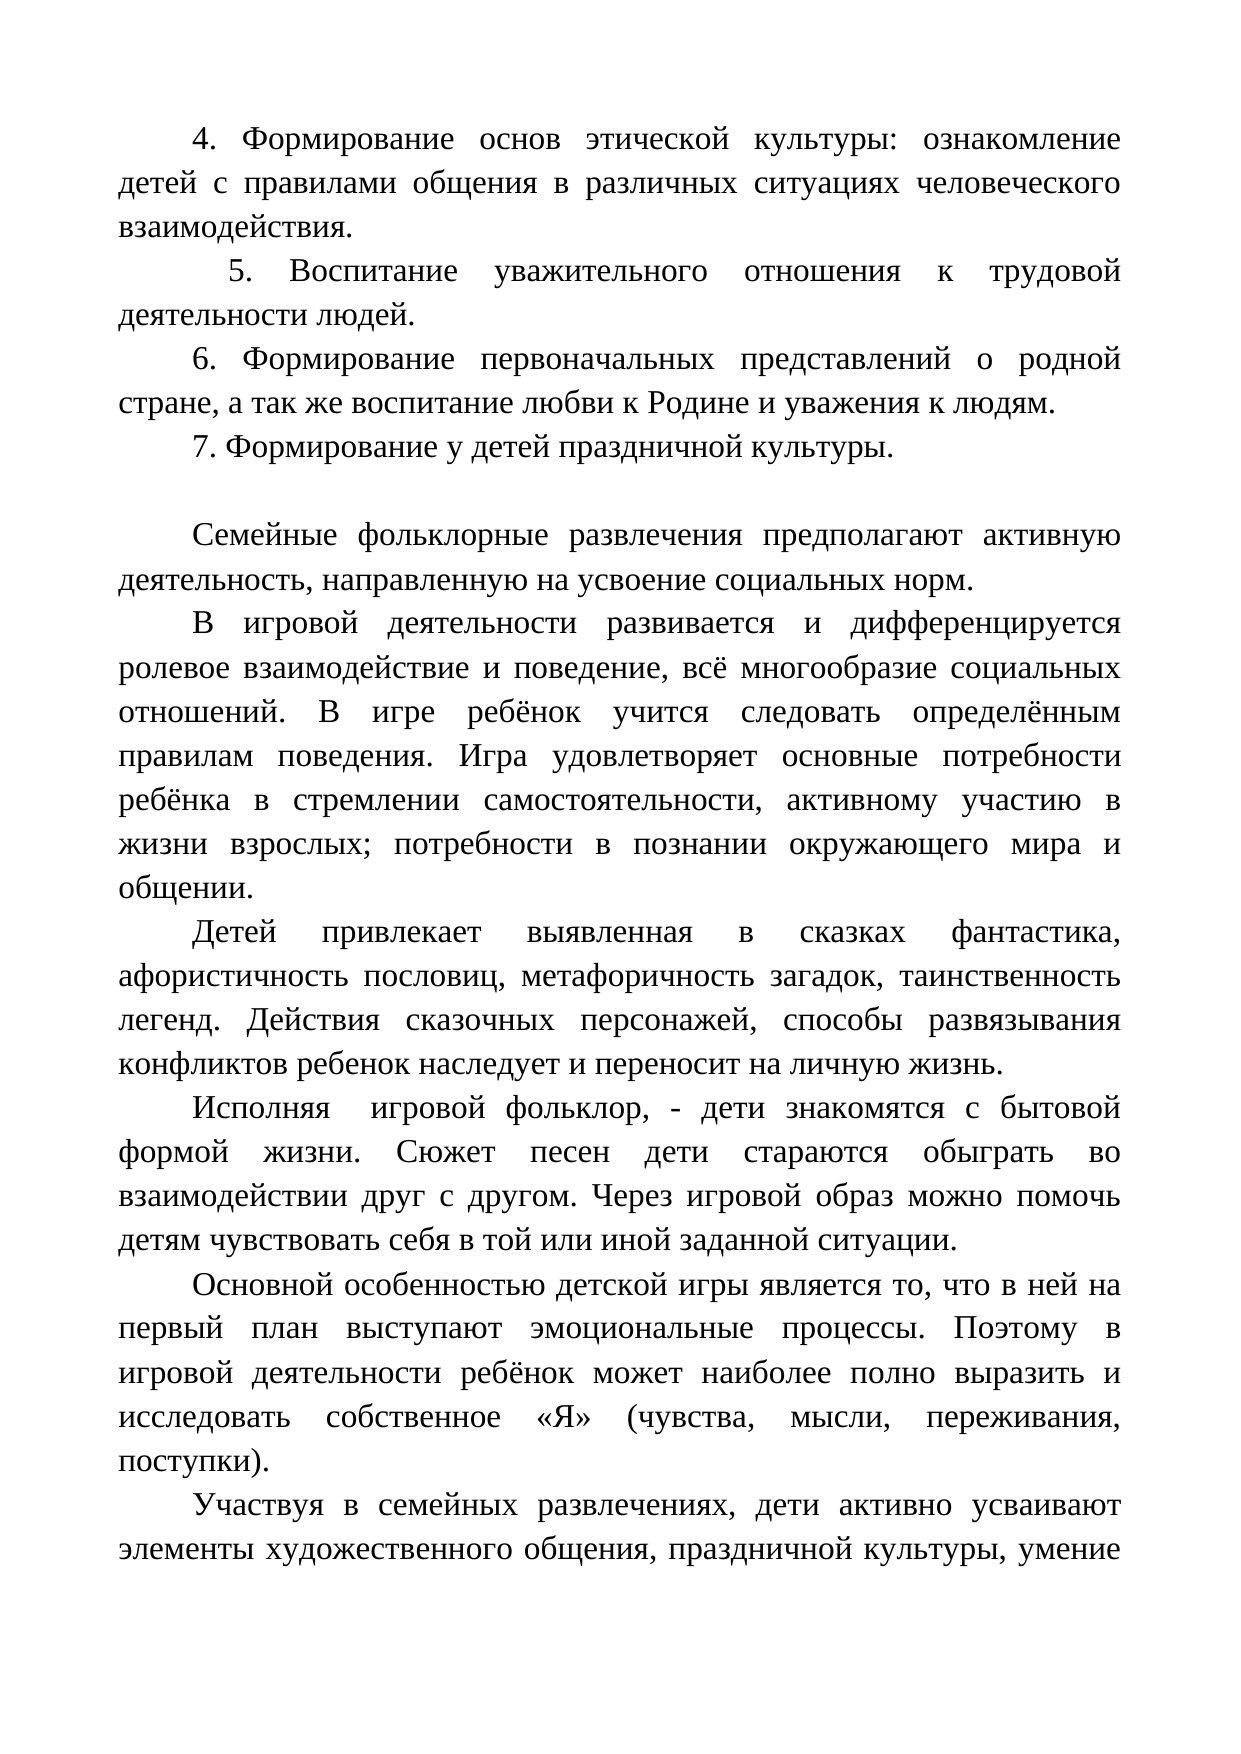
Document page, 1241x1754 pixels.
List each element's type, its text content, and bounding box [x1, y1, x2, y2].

text Основной особенностью детской игры является то, что в ней на первый план выступают эмоциональные процессы. Поэтому в игровой деятельности ребёнок может наиболее полно выразить и исследовать собственное «Я» (чувства, мысли, переживания, поступки). [118, 1264, 1122, 1478]
text 5. Воспитание уважительного отношения к трудовой деятельности людей. [118, 250, 1122, 333]
text Исполняя игровой фольклор, - дети знакомятся с бытовой формой жизни. Сюжет песен дети стараются обыграть во взаимодействии друг с другом. Через игровой образ можно помочь детям чувствовать себя в той или иной заданной ситуации. [118, 1087, 1122, 1258]
text Детей привлекает выявленная в сказках фантастика, афористичность пословиц, метафоричность загадок, таинственность легенд. Действия сказочных персонажей, способы развязывания конфликтов ребенок наследует и переносит на личную жизнь. [118, 911, 1122, 1082]
text 7. Формирование у детей праздничной культуры. [118, 427, 1122, 465]
text 6. Формирование первоначальных представлений о родной стране, а так же воспитание любви к Родине и уважения к людям. [118, 338, 1122, 421]
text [118, 1484, 1122, 1566]
text Семейные фольклорные развлечения предполагают активную деятельность, направленную на усвоение социальных норм. [118, 515, 1122, 597]
text В игровой деятельности развивается и дифференцируется ролевое взаимодействие и поведение, всё многообразие социальных отношений. В игре ребёнок учится следовать определённым правилам поведения. Игра удовлетворяет основные потребности ребёнка в стремлении самостоятельности, активному участию в жизни взрослых; потребности в познании окружающего мира и общении. [118, 603, 1122, 906]
text 4. Формирование основ этической культуры: ознакомление детей с правилами общения в различных ситуациях человеческого взаимодействия. [118, 118, 1122, 244]
